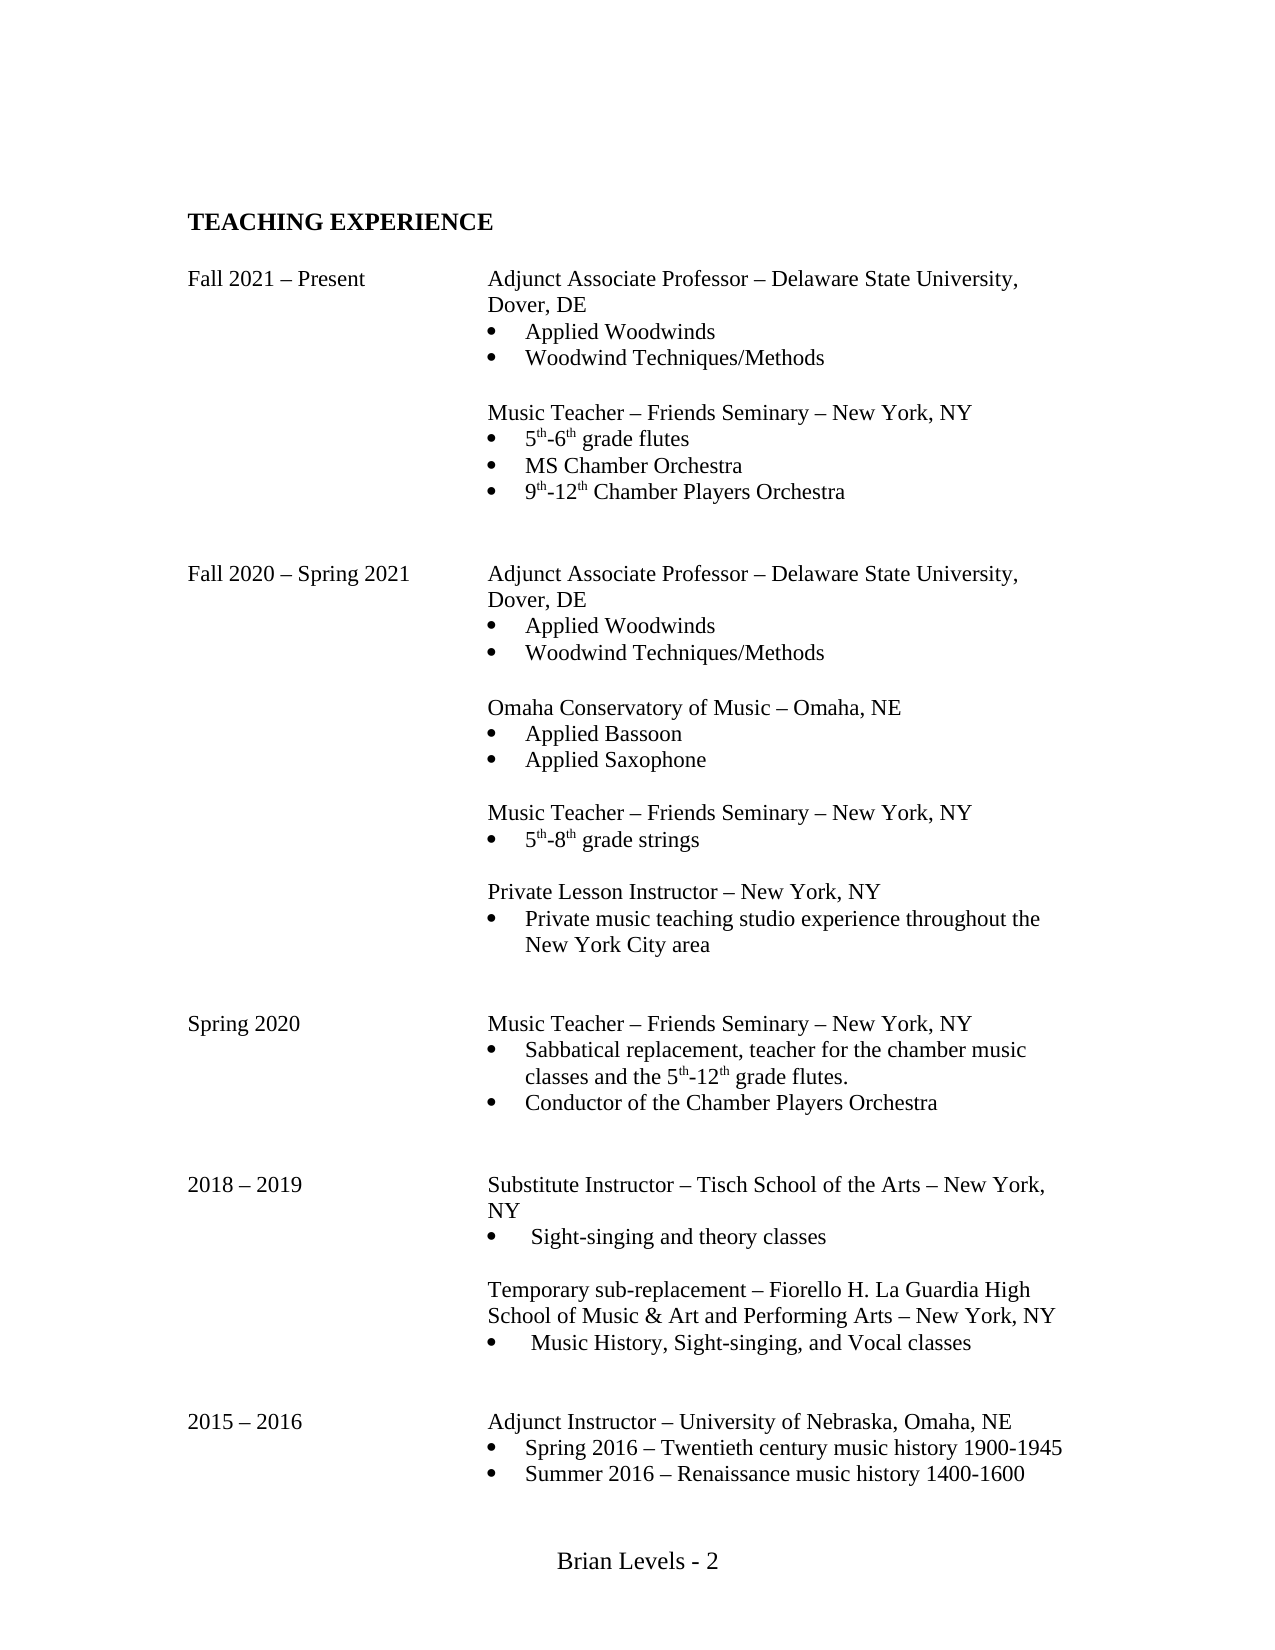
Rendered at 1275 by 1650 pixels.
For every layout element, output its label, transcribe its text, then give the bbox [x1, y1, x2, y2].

text Spring 2020 Music Teacher – Friends Seminary – New York, NY [187, 1010, 1087, 1036]
list 5th-8th grade strings [487, 826, 1087, 852]
list Applied Bassoon [487, 720, 1087, 747]
list Private music teaching studio experience throughout the New York City area [487, 905, 1087, 957]
list Summer 2016 – Renaissance music history 1400-1600 [487, 1461, 1087, 1487]
text Music Teacher – Friends Seminary – New York, NY [187, 399, 1087, 426]
list Woodwind Techniques/Methods [487, 639, 1087, 665]
list Applied Saxophone [487, 747, 1087, 773]
list Applied Woodwinds [487, 318, 1087, 344]
list 9th-12th Chamber Players Orchestra [487, 478, 1087, 504]
list MS Chamber Orchestra [487, 452, 1087, 478]
list 5th-6th grade flutes [487, 426, 1087, 452]
text Omaha Conservatory of Music – Omaha, NE [487, 694, 1087, 720]
text Music Teacher – Friends Seminary – New York, NY [187, 799, 1087, 826]
text TEACHING EXPERIENCE [187, 207, 1087, 236]
text Private Lesson Instructor – New York, NY [187, 878, 1087, 905]
list Woodwind Techniques/Methods [487, 344, 1087, 370]
list Music History, Sight-singing, and Vocal classes [487, 1329, 1087, 1355]
list Spring 2016 – Twentieth century music history 1900-1945 [487, 1434, 1087, 1461]
text Fall 2021 – Present Adjunct Associate Professor – Delaware State University, Dover, DE [187, 265, 1087, 318]
list Conductor of the Chamber Players Orchestra [487, 1089, 1087, 1116]
list Sight-singing and theory classes [487, 1223, 1087, 1250]
text Temporary sub-replacement – Fiorello H. La Guardia High School of Music & Art and Performing Arts – New York, NY [187, 1276, 1087, 1329]
list Sabbatical replacement, teacher for the chamber music classes and the 5th-12th grade flutes. [487, 1036, 1087, 1089]
text 2015 – 2016 Adjunct Instructor – University of Nebraska, Omaha, NE [187, 1408, 1087, 1434]
list Applied Woodwinds [487, 612, 1087, 639]
text NY [187, 1197, 1087, 1223]
text Fall 2020 – Spring 2021 Adjunct Associate Professor – Delaware State University, Dover, DE [187, 560, 1087, 612]
text 2018 – 2019 Substitute Instructor – Tisch School of the Arts – New York, [187, 1171, 1087, 1197]
